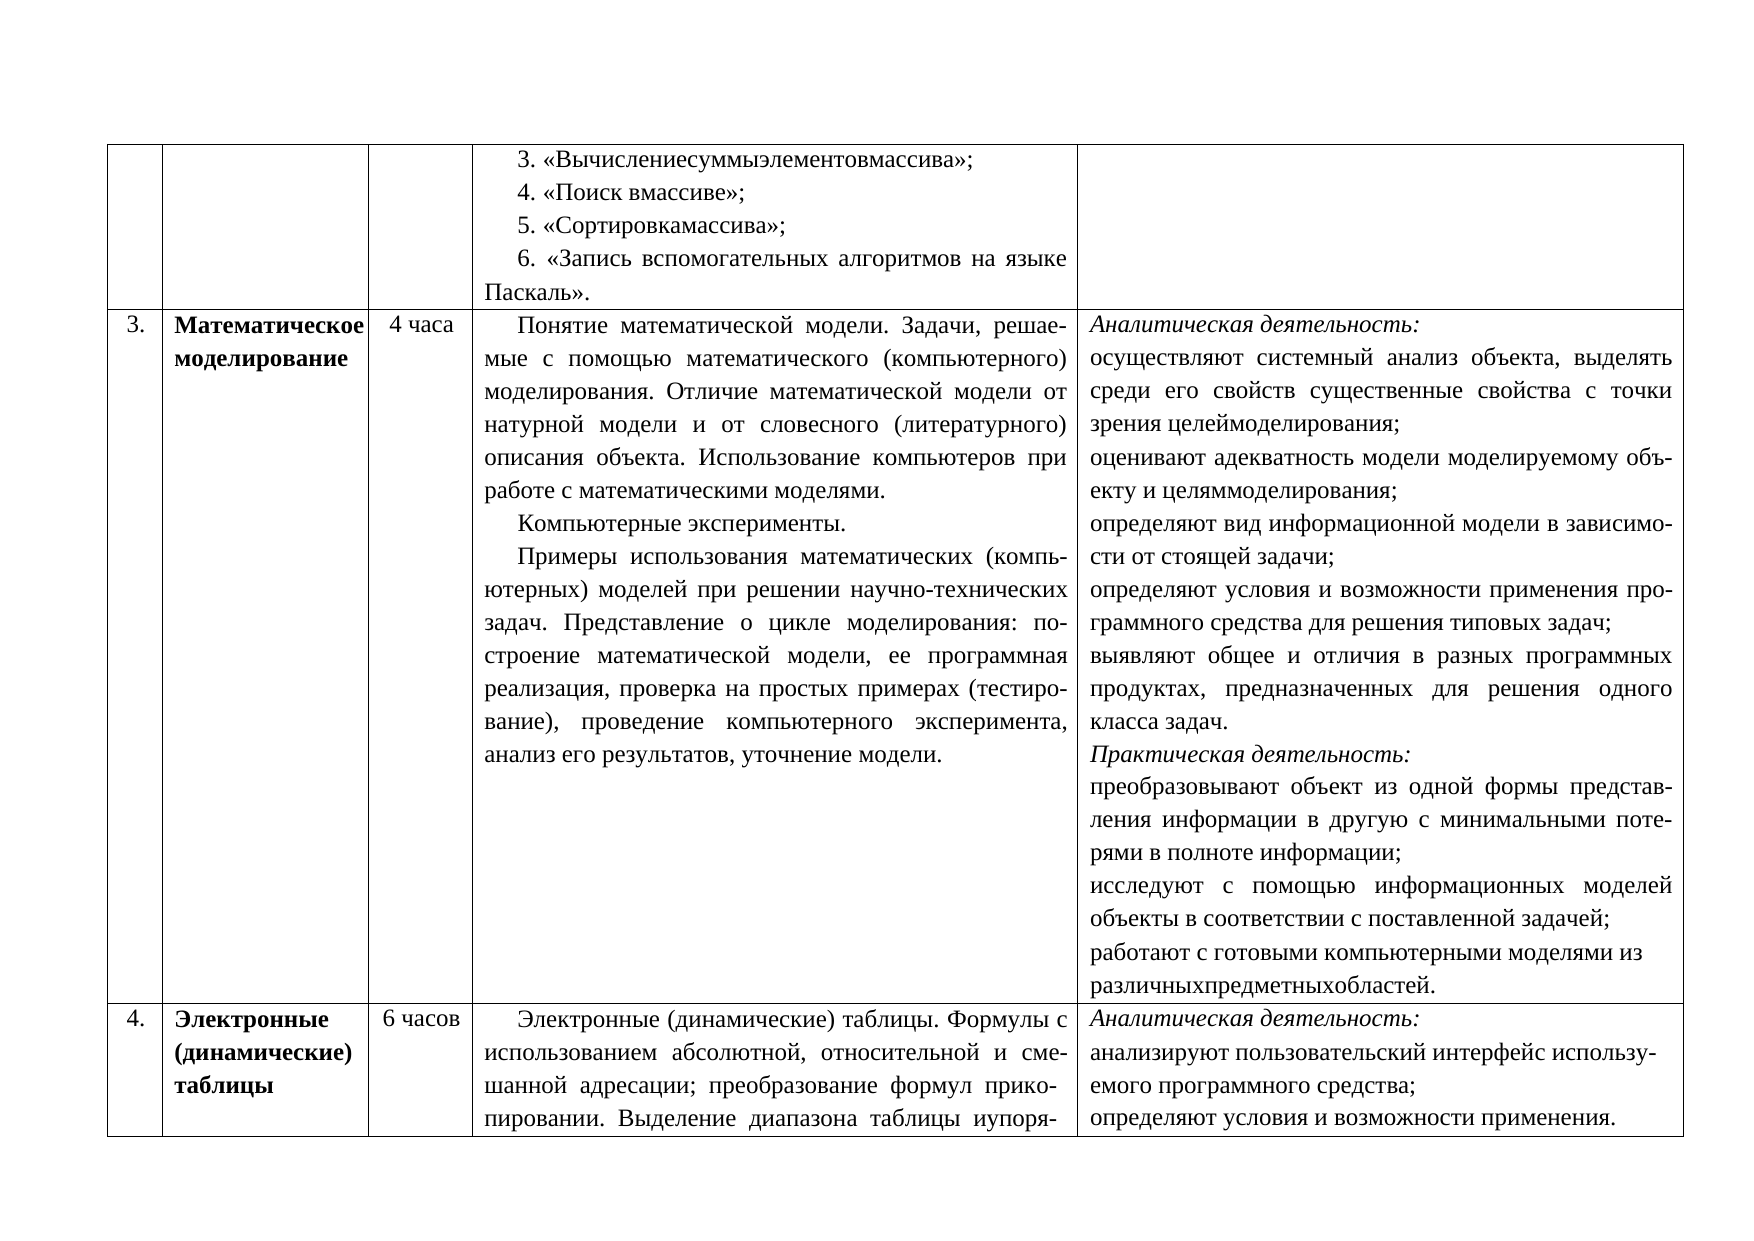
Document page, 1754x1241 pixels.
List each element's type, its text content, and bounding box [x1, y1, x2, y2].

table_header [1078, 145, 1683, 309]
table_cell Аналитическая деятельность: осуществляют системный анализ объекта, выделять среди его свойств существенные свойства с точки зрения целеймоделирования; оценивают адекватность модели моделируемому объ- екту и целяммоделирования; определяют вид информационной модели в зависимо- сти от стоящей задачи; определяют условия и возможности применения про- граммного средства для решения типовых задач; выявляют общее и отличия в разных программных продуктах, предназначенных для решения одного класса задач. Практическая деятельность: преобразовывают объект из одной формы представ- ления информации в другую с минимальными поте- рями в полноте информации; исследуют с помощью информационных моделей объекты в соответствии с поставленной задачей; работают с готовыми компьютерными моделями из различныхпредметныхобластей. [1078, 310, 1683, 1003]
table_header [163, 145, 368, 309]
table_header [108, 145, 162, 309]
table_header «Вычислениесуммыэлементовмассива»; «Поиск вмассиве»; «Сортировкамассива»; «Запись вспомогательных алгоритмов на языке Паскаль». [473, 145, 1077, 309]
table_cell Аналитическая деятельность: анализируют пользовательский интерфейс использу- емого программного средства; определяют условия и возможности применения. [1078, 1004, 1683, 1136]
table_cell 3. [108, 310, 162, 1003]
table_cell Электронные (динамические) таблицы. Формулы с использованием абсолютной, относительной и сме- шанной адресации; преобразование формул прико- пировании. Выделение диапазона таблицы иупоря- [473, 1004, 1077, 1136]
table_cell Электронные (динамические) таблицы [163, 1004, 368, 1136]
table_header [369, 145, 472, 309]
table_cell 4. [108, 1004, 162, 1136]
table_cell Математическоемоделирование [163, 310, 368, 1003]
table_cell 4 часа [369, 310, 472, 1003]
table_cell Понятие математической модели. Задачи, решае- мые с помощью математического (компьютерного) моделирования. Отличие математической модели от натурной модели и от словесного (литературного) описания объекта. Использование компьютеров при работе с математическими моделями. Компьютерные эксперименты. Примеры использования математических (компь- ютерных) моделей при решении научно-технических задач. Представление о цикле моделирования: по- строение математической модели, ее программная реализация, проверка на простых примерах (тестиро- вание), проведение компьютерного эксперимента, анализ его результатов, уточнение модели. [473, 310, 1077, 1003]
table_cell 6 часов [369, 1004, 472, 1136]
